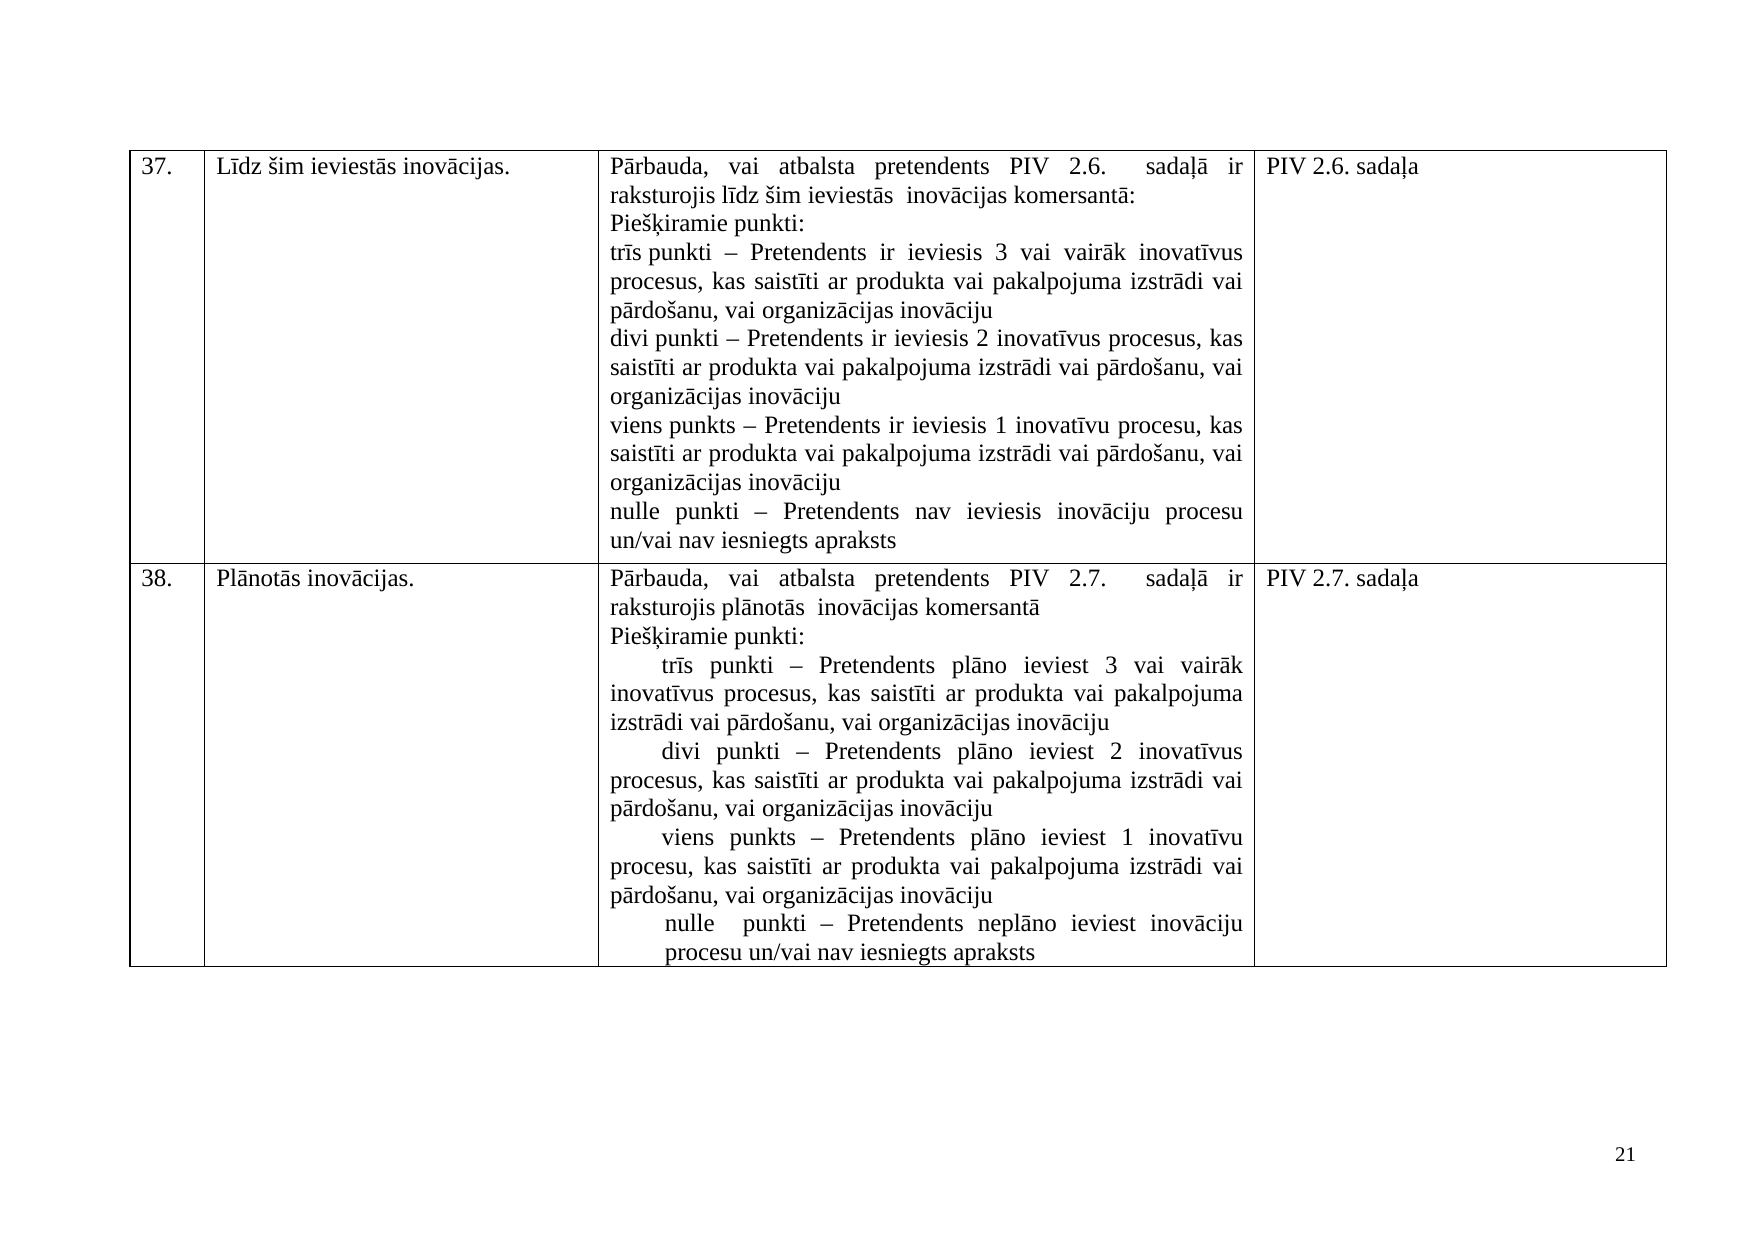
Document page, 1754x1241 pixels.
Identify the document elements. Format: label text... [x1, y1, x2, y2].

table_cell Pārbauda, vai atbalsta pretendents PIV 2.7. sadaļā ir raksturojis plānotās inovācijas komersantā Piešķiramie punkti: trīs punkti – Pretendents plāno ieviest 3 vai vairāk inovatīvus procesus, kas saistīti ar produkta vai pakalpojuma izstrādi vai pārdošanu, vai organizācijas inovāciju divi punkti – Pretendents plāno ieviest 2 inovatīvus procesus, kas saistīti ar produkta vai pakalpojuma izstrādi vai pārdošanu, vai organizācijas inovāciju viens punkts – Pretendents plāno ieviest 1 inovatīvu procesu, kas saistīti ar produkta vai pakalpojuma izstrādi vai pārdošanu, vai organizācijas inovāciju nulle punkti – Pretendents neplāno ieviest inovāciju procesu un/vai nav iesniegts apraksts [599, 564, 1254, 966]
table_cell Plānotās inovācijas. [205, 564, 598, 966]
table_cell 38. [131, 564, 204, 966]
table_cell PIV 2.6. sadaļa [1255, 151, 1666, 562]
table_cell Pārbauda, vai atbalsta pretendents PIV 2.6. sadaļā ir raksturojis līdz šim ieviestās inovācijas komersantā: Piešķiramie punkti: trīs punkti – Pretendents ir ieviesis 3 vai vairāk inovatīvus procesus, kas saistīti ar produkta vai pakalpojuma izstrādi vai pārdošanu, vai organizācijas inovāciju divi punkti – Pretendents ir ieviesis 2 inovatīvus procesus, kas saistīti ar produkta vai pakalpojuma izstrādi vai pārdošanu, vai organizācijas inovāciju viens punkts – Pretendents ir ieviesis 1 inovatīvu procesu, kas saistīti ar produkta vai pakalpojuma izstrādi vai pārdošanu, vai organizācijas inovāciju nulle punkti – Pretendents nav ieviesis inovāciju procesu un/vai nav iesniegts apraksts [599, 151, 1254, 562]
table_cell Līdz šim ieviestās inovācijas. [205, 151, 598, 562]
table_cell 37. [131, 151, 204, 562]
table_cell PIV 2.7. sadaļa [1255, 564, 1666, 966]
